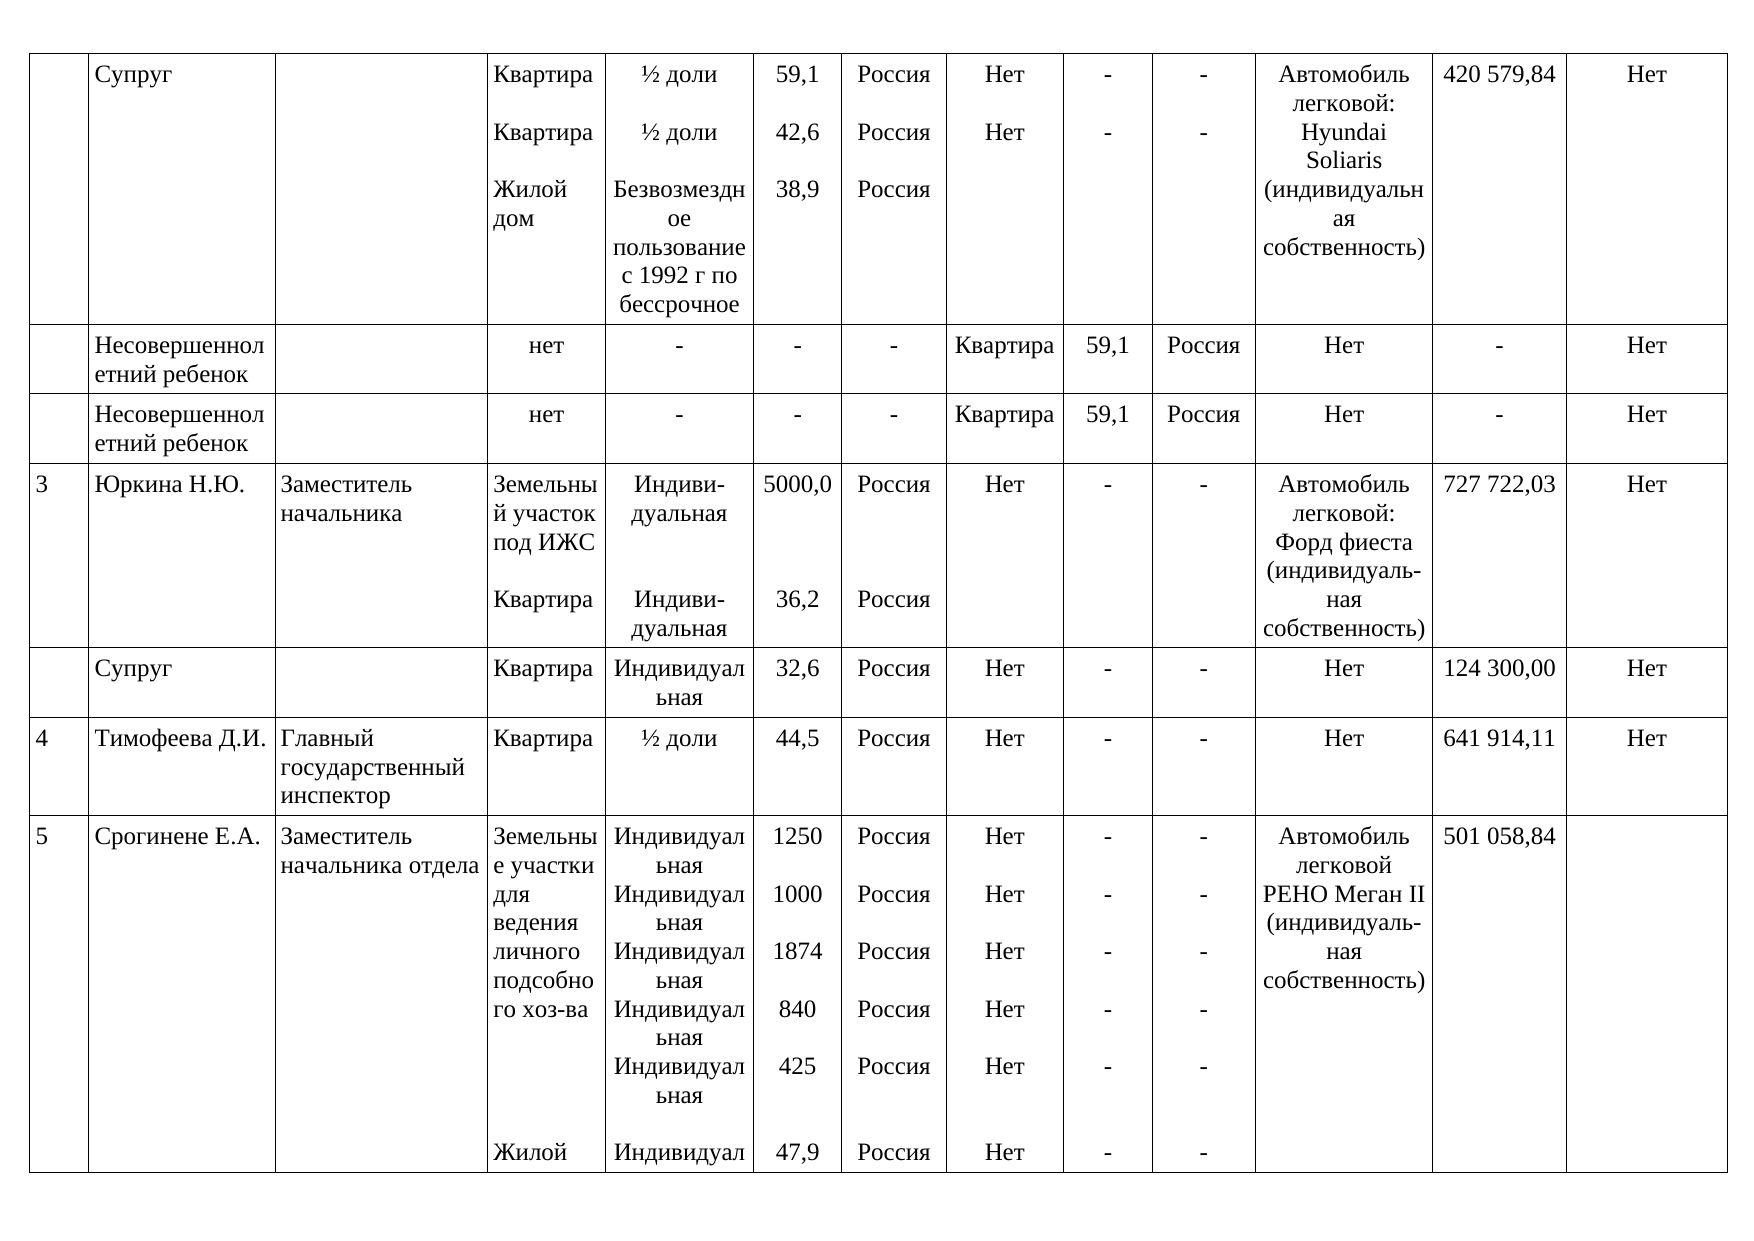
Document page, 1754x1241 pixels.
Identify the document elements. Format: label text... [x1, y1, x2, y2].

table_cell Главный государственный инспектор [276, 718, 487, 815]
table_cell ½ доли [606, 718, 753, 815]
table_cell Супруг [89, 54, 275, 324]
table_cell - [1153, 718, 1255, 815]
table_cell 59,1 [1064, 394, 1152, 463]
table_cell - [1433, 394, 1566, 463]
table_cell 59,1 [1064, 325, 1152, 393]
table_cell ½ доли ½ доли Безвозмездное пользование с 1992 г по бессрочное [606, 54, 753, 324]
table_cell Нет [1567, 718, 1727, 815]
table_cell Россия [842, 718, 946, 815]
table_cell 59,1 42,6 38,9 [754, 54, 841, 324]
table_cell нет [488, 394, 605, 463]
table_cell - - - - - - - - - [1153, 816, 1255, 1172]
table_cell Квартира [488, 648, 605, 717]
table_cell - [606, 394, 753, 463]
table_cell Россия Россия [842, 464, 946, 647]
table_cell Нет [1567, 54, 1727, 324]
table_cell - [1064, 718, 1152, 815]
table_cell Нет [1256, 648, 1432, 717]
table_cell Тимофеева Д.И. [89, 718, 275, 815]
table_cell - [754, 325, 841, 393]
table_cell 44,5 [754, 718, 841, 815]
table_cell Нет [1567, 648, 1727, 717]
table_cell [488, 816, 605, 1172]
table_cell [606, 816, 753, 1172]
table_cell Нет [1567, 394, 1727, 463]
table_cell Юркина Н.Ю. [89, 464, 275, 647]
table_cell [276, 54, 487, 324]
table_cell Несовершеннолетний ребенок [89, 394, 275, 463]
table_cell - [606, 325, 753, 393]
table_cell Россия [842, 648, 946, 717]
table_cell Срогинене Е.А. [89, 816, 275, 1172]
table_cell 420 579,84 [1433, 54, 1566, 324]
table_cell - [1153, 648, 1255, 717]
table_cell [30, 54, 88, 324]
table_cell 5000,0 36,2 [754, 464, 841, 647]
table_cell 124 300,00 [1433, 648, 1566, 717]
table_cell Автомобиль легковой: Форд фиеста (индивидуаль-ная собственность) [1256, 464, 1432, 647]
table_cell Автомобиль легковой: Hyundai Soliaris (индивидуальная собственность) [1256, 54, 1432, 324]
table_cell Нет [1256, 325, 1432, 393]
table_cell Квартира [947, 394, 1063, 463]
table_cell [1256, 816, 1432, 1172]
table_cell Россия Россия Россия [842, 54, 946, 324]
table_cell - - [1064, 54, 1152, 324]
table_cell Россия [1153, 325, 1255, 393]
table_cell 5 [30, 816, 88, 1172]
table_cell - [1064, 464, 1152, 647]
table_cell Супруг [89, 648, 275, 717]
table_cell [276, 648, 487, 717]
table_cell Квартира Квартира Жилой дом [488, 54, 605, 324]
table_cell Нет [947, 464, 1063, 647]
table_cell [842, 816, 946, 1172]
table_cell Квартира [947, 325, 1063, 393]
table_cell [1567, 816, 1727, 1172]
table_cell 32,6 [754, 648, 841, 717]
table_cell Нет [1256, 718, 1432, 815]
table_cell [30, 394, 88, 463]
table_cell - [842, 325, 946, 393]
table_cell Россия [1153, 394, 1255, 463]
table_cell Нет [1256, 394, 1432, 463]
table_cell - [1064, 648, 1152, 717]
table_cell - [842, 394, 946, 463]
table_cell Нет Нет [947, 54, 1063, 324]
table_cell Квартира [488, 718, 605, 815]
table_cell [30, 325, 88, 393]
table_cell 501 058,84 [1433, 816, 1566, 1172]
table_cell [754, 816, 841, 1172]
table_cell 641 914,11 [1433, 718, 1566, 815]
table_cell Земельный участок под ИЖС Квартира [488, 464, 605, 647]
table_cell - [1433, 325, 1566, 393]
table_cell Нет [1567, 464, 1727, 647]
table_cell 4 [30, 718, 88, 815]
table_cell 727 722,03 [1433, 464, 1566, 647]
table_cell Нет [947, 648, 1063, 717]
table_cell Индиви-дуальная Индиви-дуальная [606, 464, 753, 647]
table_cell - [754, 394, 841, 463]
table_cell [947, 816, 1063, 1172]
table_cell - [1153, 464, 1255, 647]
table_cell 3 [30, 464, 88, 647]
table_cell [30, 648, 88, 717]
table_cell Заместитель начальника [276, 464, 487, 647]
table_cell Нет [947, 718, 1063, 815]
table_cell нет [488, 325, 605, 393]
table_cell [276, 394, 487, 463]
table_cell Нет [1567, 325, 1727, 393]
table_cell Несовершеннолетний ребенок [89, 325, 275, 393]
table_cell - - - - - - - - - [1064, 816, 1152, 1172]
table_cell [276, 325, 487, 393]
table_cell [276, 816, 487, 1172]
table_cell Индивидуальная [606, 648, 753, 717]
table_cell - - [1153, 54, 1255, 324]
